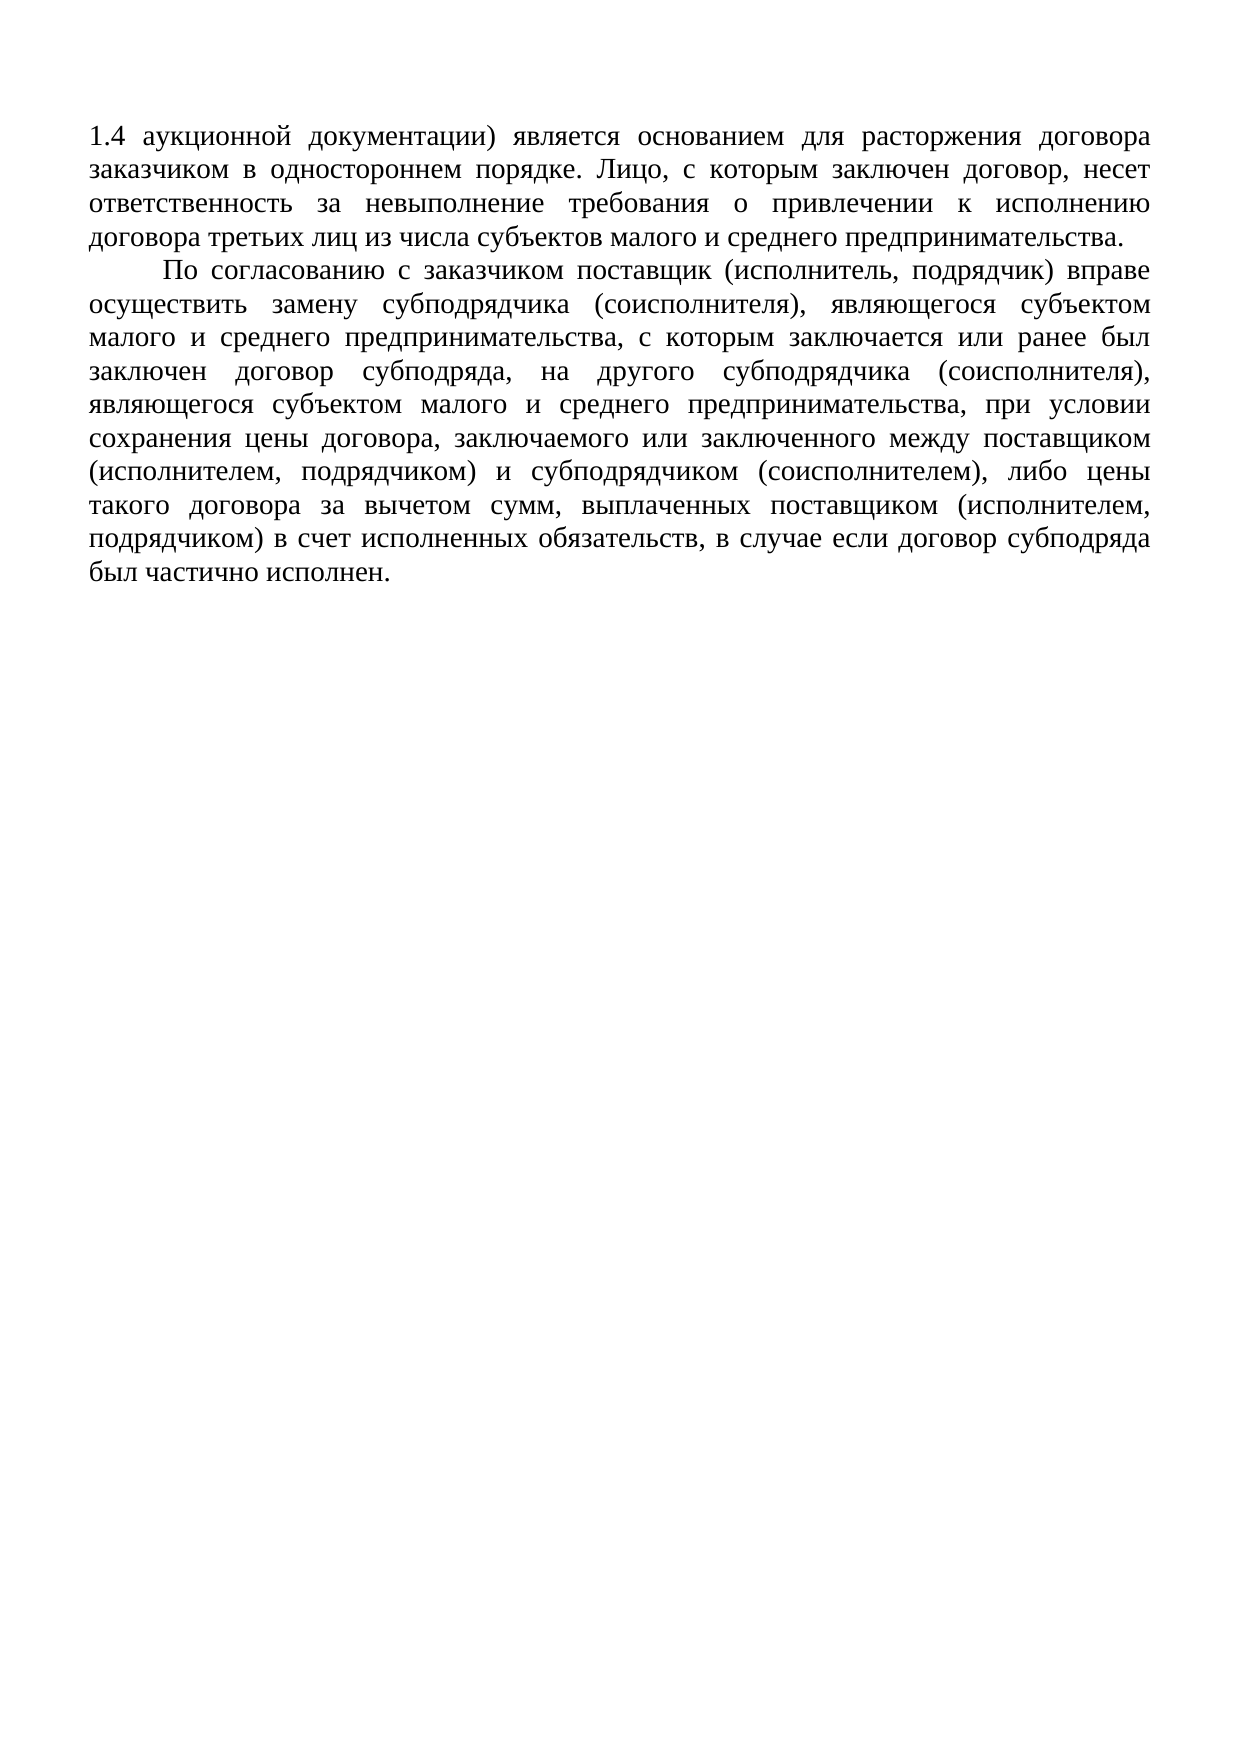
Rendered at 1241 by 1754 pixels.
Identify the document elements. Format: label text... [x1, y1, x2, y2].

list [89, 118, 1152, 252]
list По согласованию с заказчиком поставщик (исполнитель, подрядчик) вправе осуществить замену субподрядчика (соисполнителя), являющегося субъектом малого и среднего предпринимательства, с которым заключается или ранее был заключен договор субподряда, на другого субподрядчика (соисполнителя), являющегося субъектом малого и среднего предпринимательства, при условии сохранения цены договора, заключаемого или заключенного между поставщиком (исполнителем, подрядчиком) и субподрядчиком (соисполнителем), либо цены такого договора за вычетом сумм, выплаченных поставщиком (исполнителем, подрядчиком) в счет исполненных обязательств, в случае если договор субподряда был частично исполнен. [89, 252, 1152, 588]
